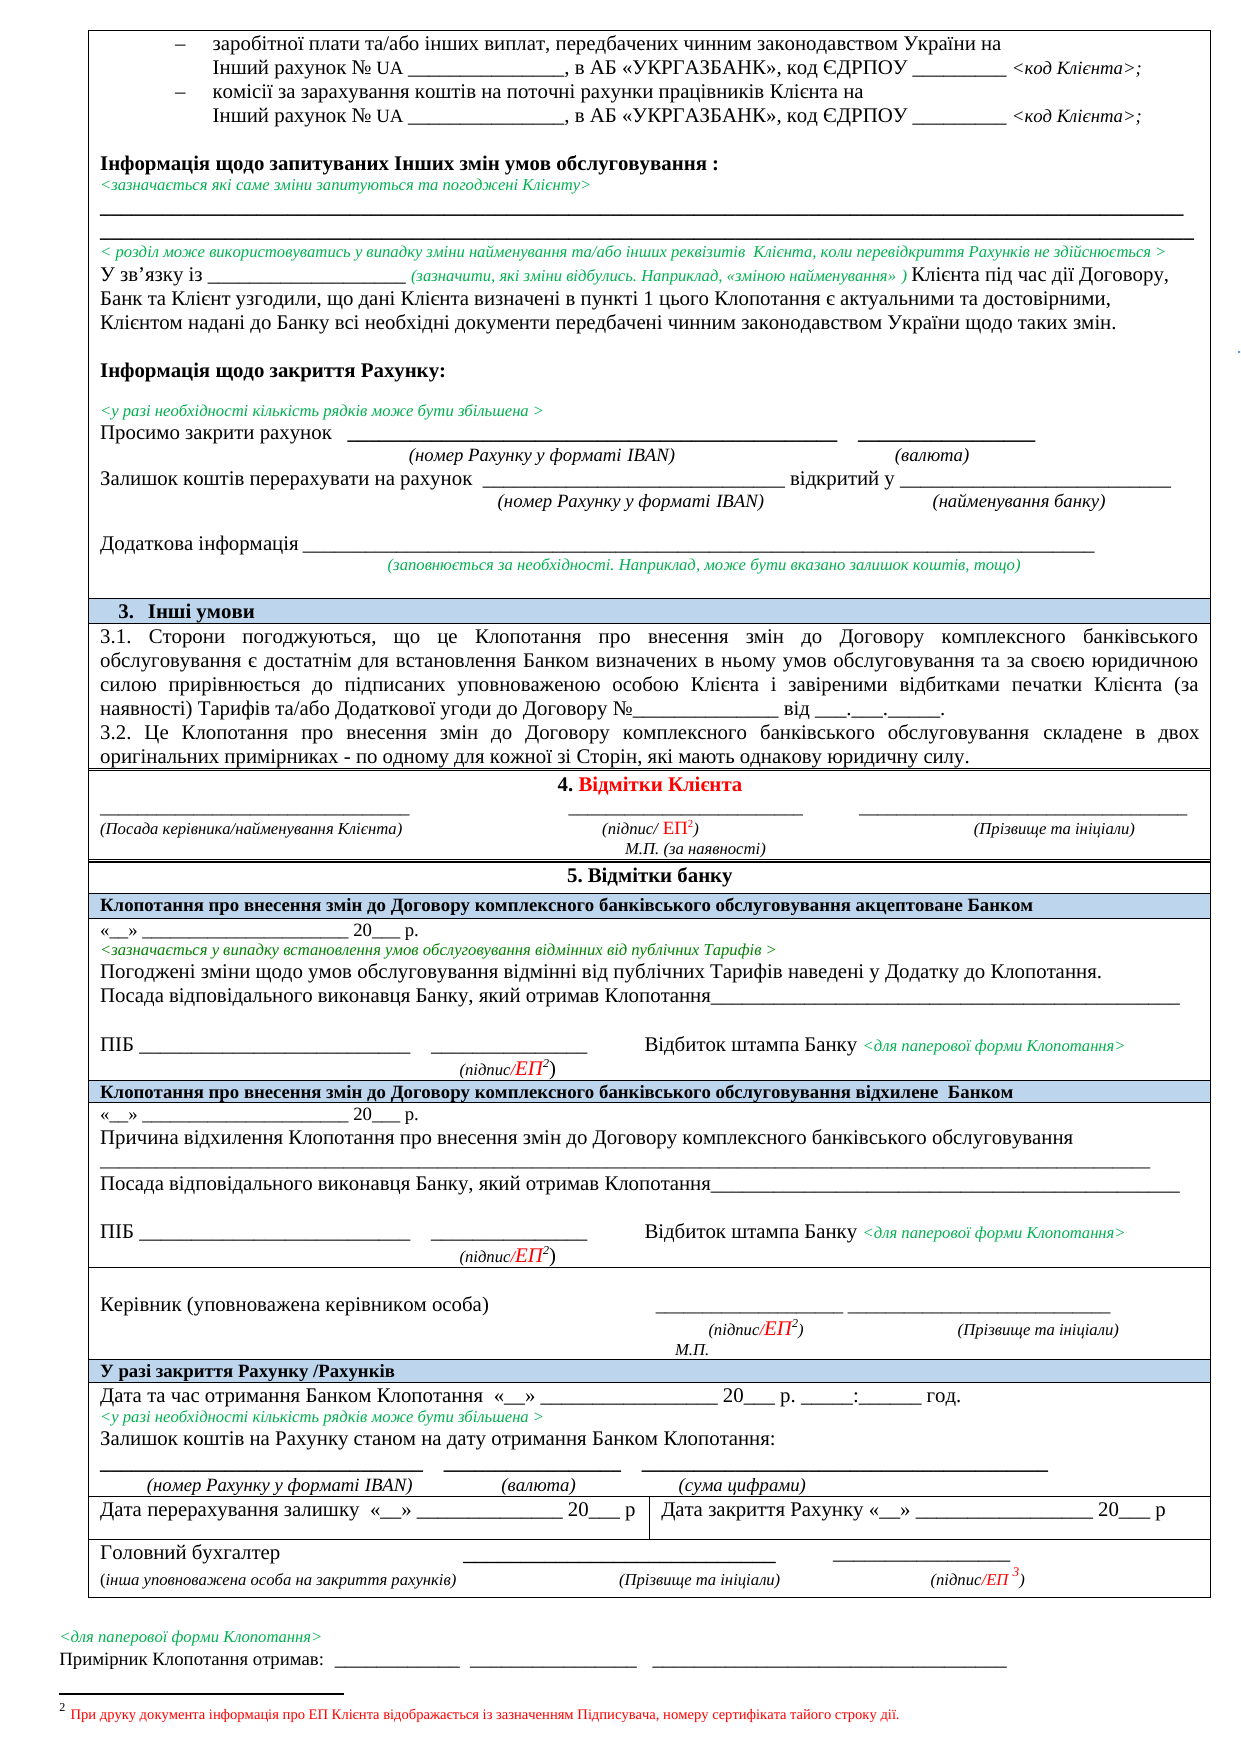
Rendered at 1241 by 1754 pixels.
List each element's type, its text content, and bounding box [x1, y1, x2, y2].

table_cell 5. Відмітки банку [89, 863, 1210, 893]
table_cell Дата перерахування залишку «__» ______________ 20___ р [89, 1497, 649, 1539]
table_cell Дата та час отримання Банком Клопотання «__» _________________ 20___ р. _____:______ год. <у разі необхідності кількість рядків може бути збільшена > Залишок коштів на Рахунку станом на дату отримання Банком Клопотання: _______________________________ _________________ _______________________________________ (номер Рахунку у форматі IBAN) (валюта) (сума цифрами) [89, 1383, 1210, 1496]
table_cell Головний бухгалтер _________________ (інша уповноважена особа на закриття рахунків) (Прізвище та ініціали) (підпис/ЕП 3) [89, 1540, 1210, 1597]
table_cell У разі закриття Рахунку /Рахунків [89, 1360, 1210, 1382]
table_cell «__» ______________________ 20___ р. Причина відхилення Клопотання про внесення змін до Договору комплексного банківського обслуговування ________________________________________________________________________________________________________________ Посада відповідального виконавця Банку, який отримав Клопотання_____________________________________________ ПІБ __________________________ _______________ Відбиток штампа Банку <для паперової форми Клопотання> (підпис/ЕП2) [89, 1103, 1210, 1267]
table_cell Інші умови [89, 599, 1210, 623]
table_cell Клопотання про внесення змін до Договору комплексного банківського обслуговування відхилене Банком [89, 1081, 1210, 1102]
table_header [89, 31, 1210, 598]
table_cell 4. Відмітки Клієнта _________________________________ _________________________ ___________________________________ (Посада керівника/найменування Клієнта) (підпис/ ЕП) (Прізвище та ініціали) М.П. (за наявності) [89, 771, 1210, 859]
table_cell «__» ______________________ 20___ р. <зазначається у випадку встановлення умов обслуговування відмінних від публічних Тарифів > Погоджені зміни щодо умов обслуговування відмінні від публічних Тарифів наведені у Додатку до Клопотання. Посада відповідального виконавця Банку, який отримав Клопотання_____________________________________________ ПІБ __________________________ _______________ Відбиток штампа Банку <для паперової форми Клопотання> (підпис/ЕП2) [89, 919, 1210, 1080]
text Примірник Клопотання отримав: ____________ ________________ __________________________________ [59, 1646, 1196, 1670]
table_cell Дата закриття Рахунку «__» _________________ 20___ р [650, 1497, 1210, 1539]
text <для паперової форми Клопотання> [59, 1627, 1196, 1646]
table_cell 3.1. Сторони погоджуються, що це Клопотання про внесення змін до Договору комплексного банківського обслуговування є достатнім для встановлення Банком визначених в ньому умов обслуговування та за своєю юридичною силою прирівнюється до підписаних уповноваженою особою Клієнта і завіреними відбитками печатки Клієнта (за наявності) Тарифів та/або Додаткової угоди до Договору №______________ від ___.___._____. 3.2. Це Клопотання про внесення змін до Договору комплексного банківського обслуговування складене в двох оригінальних примірниках - по одному для кожної зі Сторін, які мають однакову юридичну силу. [89, 624, 1210, 768]
table_cell Клопотання про внесення змін до Договору комплексного банківського обслуговування акцептоване Банком [89, 894, 1210, 918]
table_cell Керівник (уповноважена керівником особа) ____________________ ____________________________ (підпис/ЕП2) (Прізвище та ініціали) М.П. [89, 1268, 1210, 1359]
